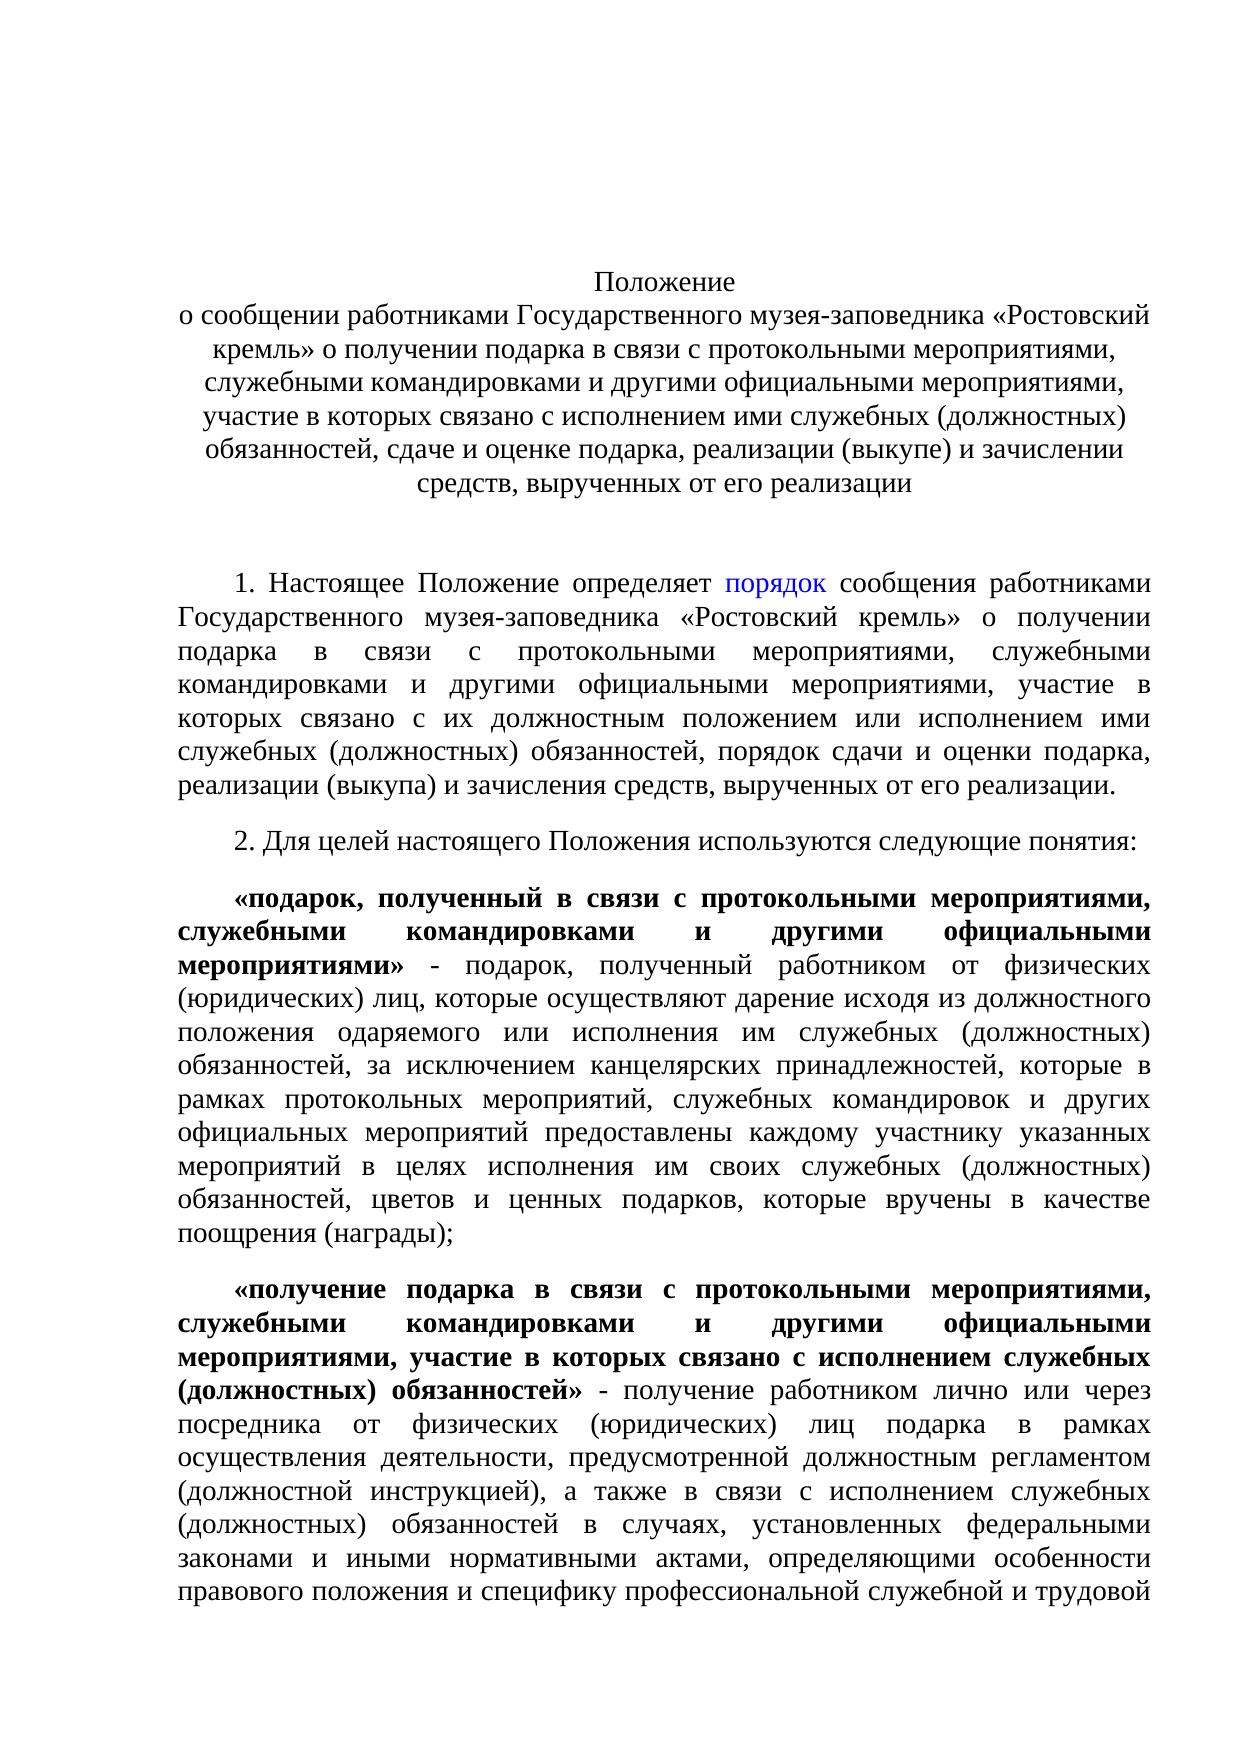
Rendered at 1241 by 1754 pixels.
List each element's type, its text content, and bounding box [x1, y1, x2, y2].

text «подарок, полученный в связи с протокольными мероприятиями, служебными командировками и другими официальными мероприятиями» - подарок, полученный работником от физических (юридических) лиц, которые осуществляют дарение исходя из должностного положения одаряемого или исполнения им служебных (должностных) обязанностей, за исключением канцелярских принадлежностей, которые в рамках протокольных мероприятий, служебных командировок и других официальных мероприятий предоставлены каждому участнику указанных мероприятий в целях исполнения им своих служебных (должностных) обязанностей, цветов и ценных подарков, которые вручены в качестве поощрения (награды); [177, 880, 1152, 1249]
title Положение [177, 264, 1152, 297]
text 1. Настоящее Положение определяет порядок сообщения работниками Государственного музея-заповедника «Ростовский кремль» о получении подарка в связи с протокольными мероприятиями, служебными командировками и другими официальными мероприятиями, участие в которых связано с их должностным положением или исполнением ими служебных (должностных) обязанностей, порядок сдачи и оценки подарка, реализации (выкупа) и зачисления средств, вырученных от его реализации. [177, 566, 1152, 800]
text 2. Для целей настоящего Положения используются следующие понятия: [177, 823, 1152, 857]
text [177, 1272, 1152, 1607]
title о сообщении работниками Государственного музея-заповедника «Ростовский кремль» о получении подарка в связи с протокольными мероприятиями, служебными командировками и другими официальными мероприятиями, участие в которых связано с исполнением ими служебных (должностных) обязанностей, сдаче и оценке подарка, реализации (выкупе) и зачислении средств, вырученных от его реализации [177, 297, 1152, 498]
